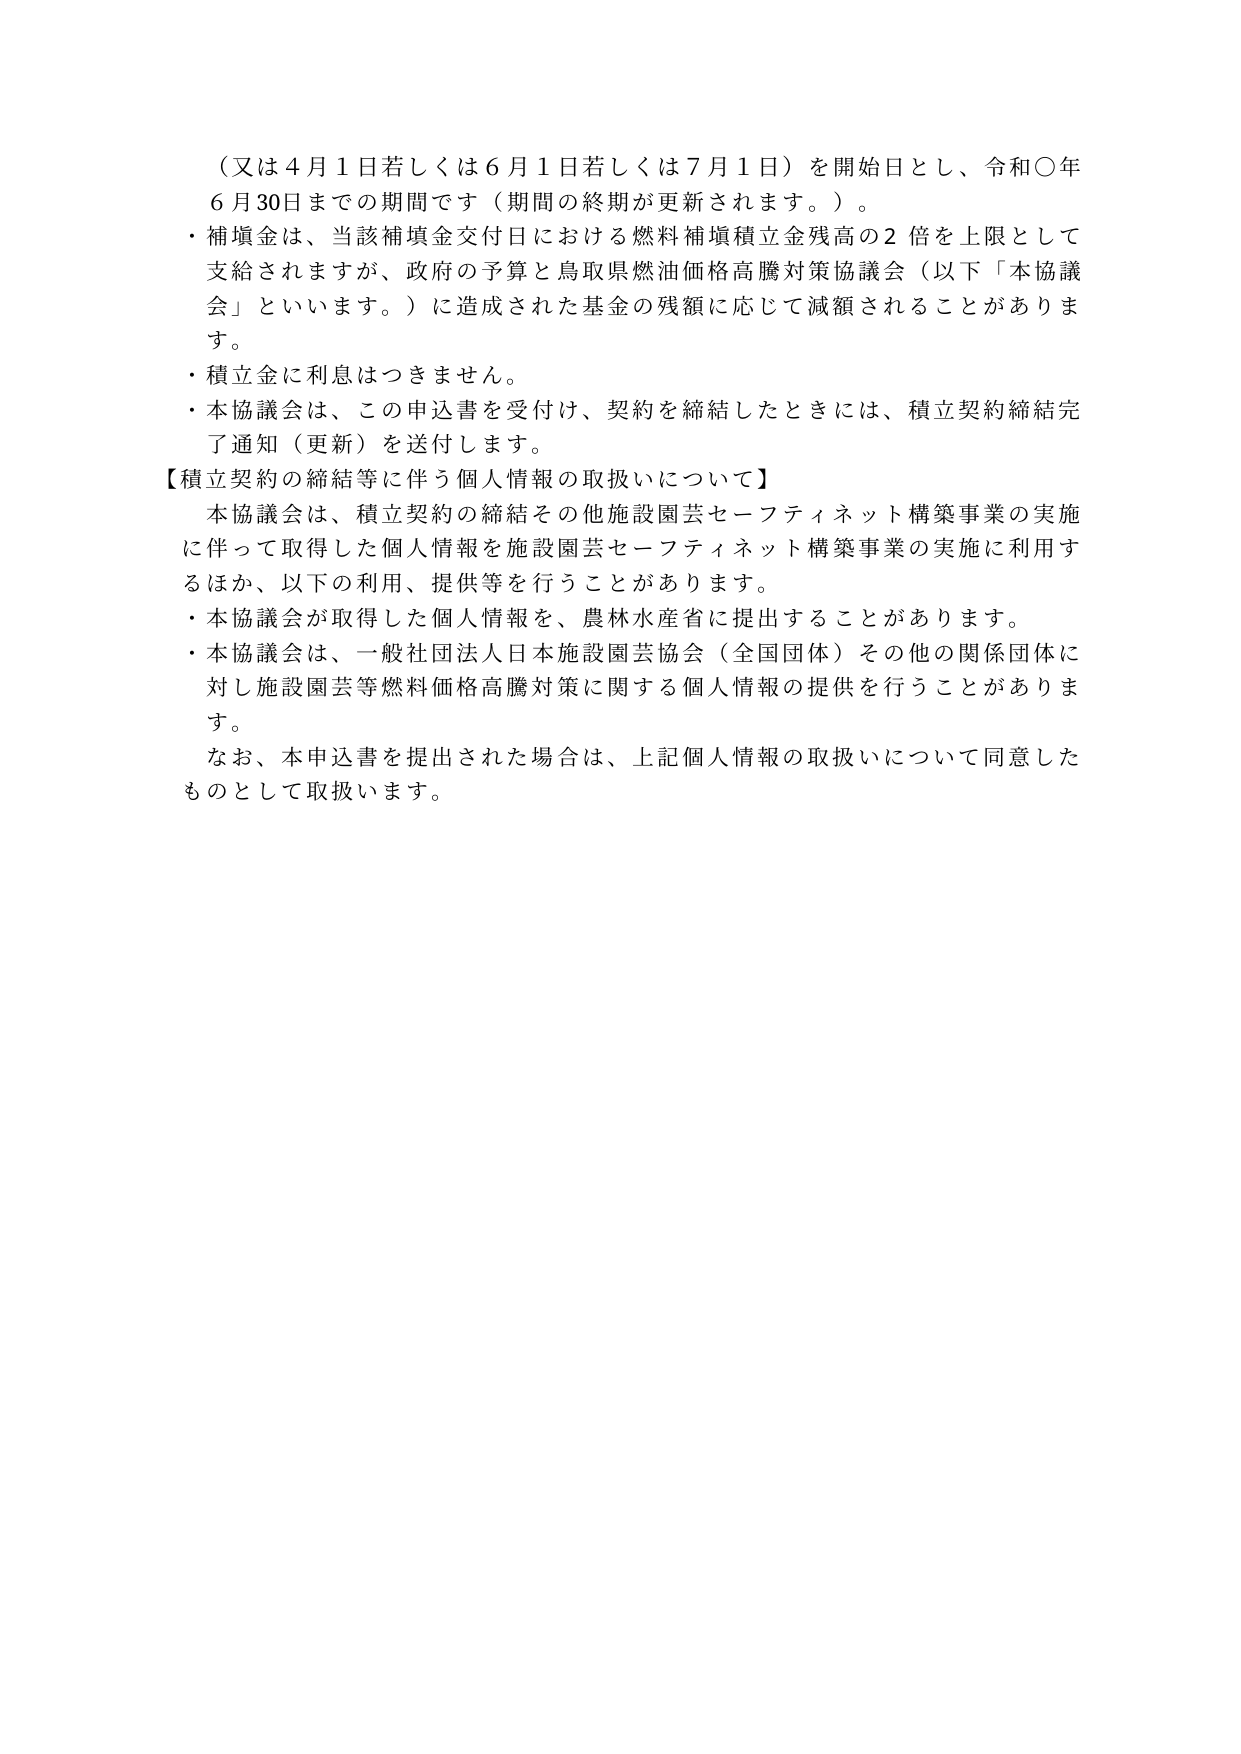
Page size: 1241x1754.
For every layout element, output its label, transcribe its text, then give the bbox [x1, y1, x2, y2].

text 本協議会は、積立契約の締結その他施設園芸セーフティネット構築事業の実施に伴って取得した個人情報を施設園芸セーフティネット構築事業の実施に利用するほか、以下の利用、提供等を行うことがあります。 [170, 495, 1084, 599]
text ・本協議会は、この申込書を受付け、契約を締結したときには、積立契約締結完了通知（更新）を送付します。 [180, 391, 1084, 461]
text ・積立金に利息はつきません。 [180, 357, 1084, 391]
text ・補塡金は、当該補填金交付日における燃料補塡積立金残高の2倍を上限として支給されますが、政府の予算と鳥取県燃油価格高騰対策協議会（以下「本協議会」といいます。）に造成された基金の残額に応じて減額されることがあります。 [180, 218, 1084, 357]
text なお、本申込書を提出された場合は、上記個人情報の取扱いについて同意したものとして取扱います。 [170, 738, 1084, 808]
text ・本協議会は、一般社団法人日本施設園芸協会（全国団体）その他の関係団体に対し施設園芸等燃料価格高騰対策に関する個人情報の提供を行うことがあります。 [180, 634, 1084, 738]
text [180, 148, 1084, 218]
text ・本協議会が取得した個人情報を、農林水産省に提出することがあります。 [180, 599, 1084, 634]
text 【積立契約の締結等に伴う個人情報の取扱いについて】 [156, 461, 1084, 495]
